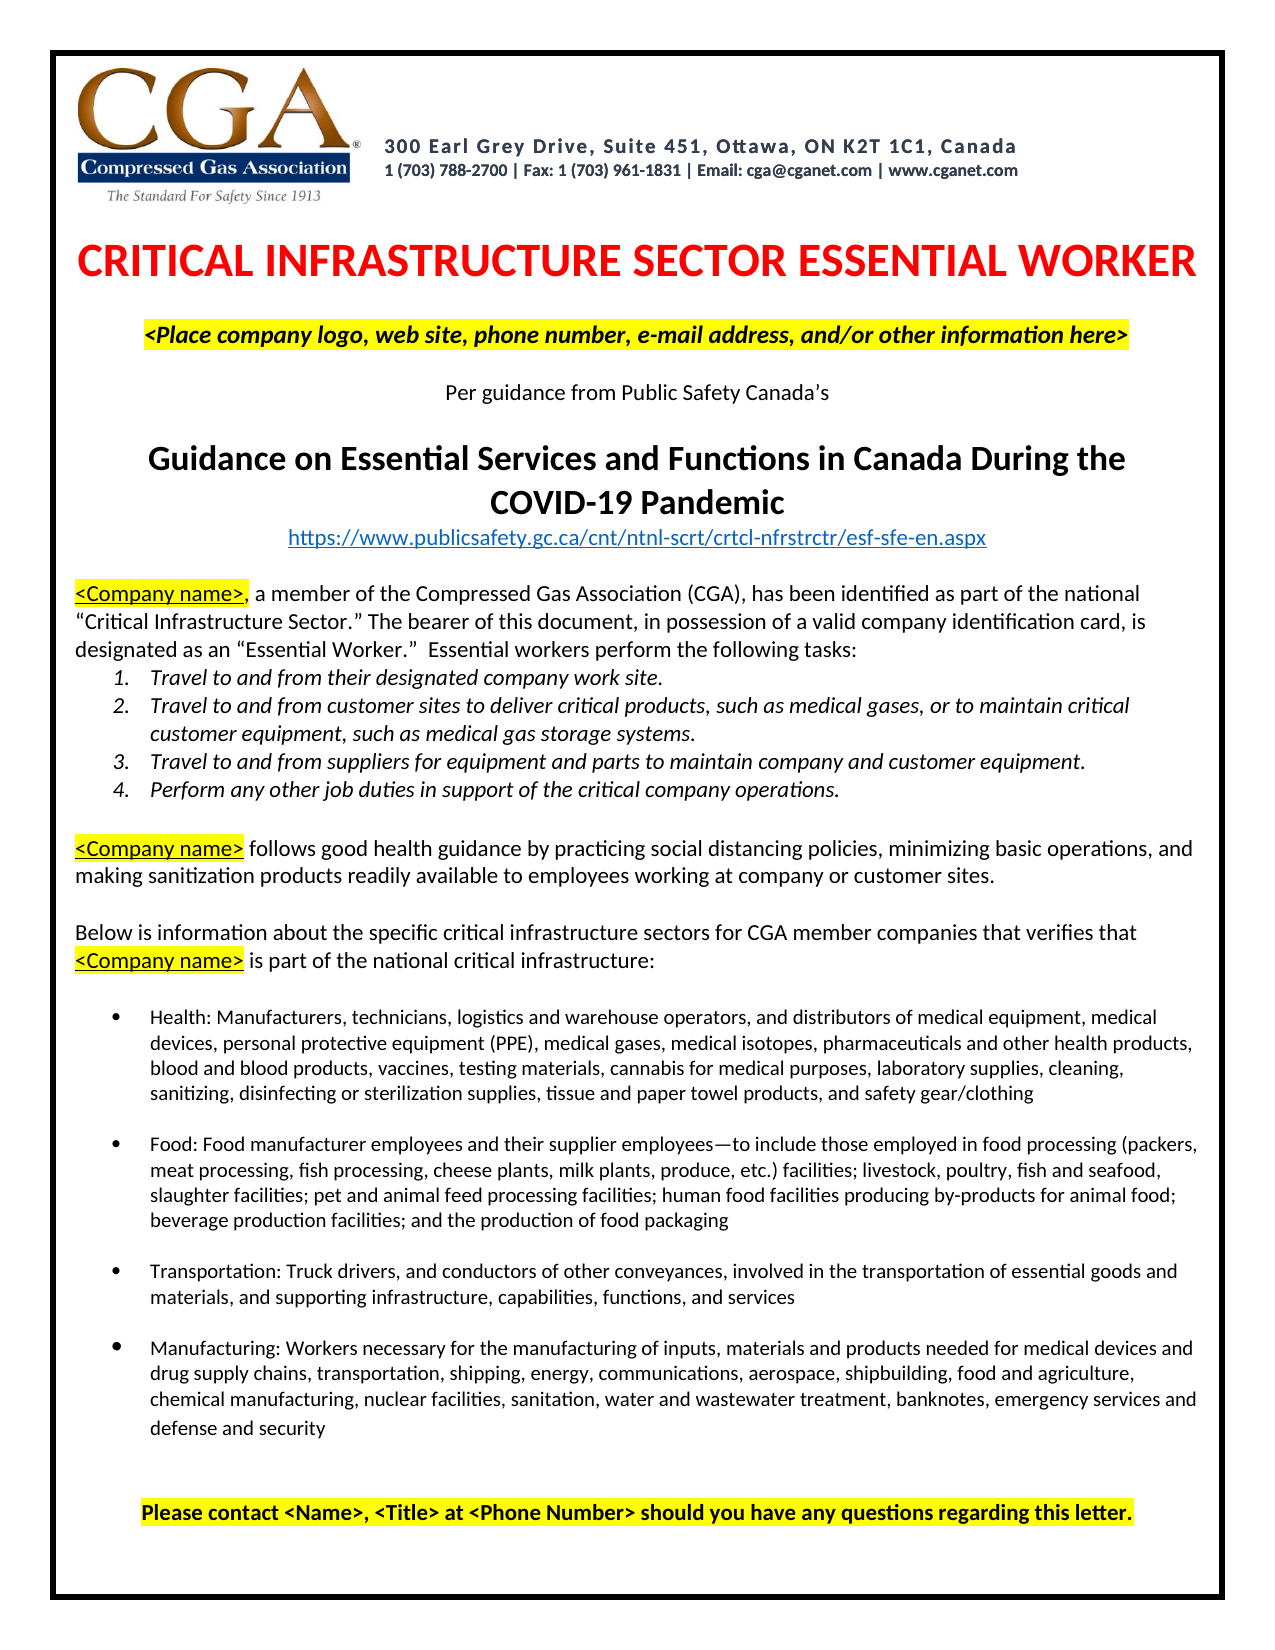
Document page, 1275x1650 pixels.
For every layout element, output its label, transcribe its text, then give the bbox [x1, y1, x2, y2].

list Travel to and from their designated company work site. [112, 663, 1200, 691]
list Perform any other job duties in support of the critical company operations. [112, 775, 1200, 803]
text Per guidance from Public Safety Canada’s [75, 378, 1200, 406]
text Guidance on Essential Services and Functions in Canada During the [75, 436, 1200, 480]
text CRITICAL INFRASTRUCTURE SECTOR ESSENTIAL WORKER [75, 159, 1200, 289]
text https://www.publicsafety.gc.ca/cnt/ntnl-scrt/crtcl-nfrstrctr/esf-sfe-en.aspx [75, 523, 1200, 579]
text <Company name> follows good health guidance by practicing social distancing policies, minimizing basic operations, and making sanitization products readily available to employees working at company or customer sites. [75, 834, 1200, 890]
picture [77, 68, 366, 204]
text Below is information about the specific critical infrastructure sectors for CGA member companies that verifies that <Company name> is part of the national critical infrastructure: [75, 890, 1200, 974]
list Please contact <Name>, <Title> at <Phone Number> should you have any questions regarding this letter. [75, 1442, 1200, 1526]
list Travel to and from customer sites to deliver critical products, such as medical gases, or to maintain critical customer equipment, such as medical gas storage systems. [112, 691, 1200, 747]
list Manufacturing: Workers necessary for the manufacturing of inputs, materials and products needed for medical devices and drug supply chains, transportation, shipping, energy, communications, aerospace, shipbuilding, food and agriculture, chemical manufacturing, nuclear facilities, sanitation, water and wastewater treatment, banknotes, emergency services and defense and security [112, 1335, 1200, 1442]
list Food: Food manufacturer employees and their supplier employees—to include those employed in food processing (packers, meat processing, fish processing, cheese plants, milk plants, produce, etc.) facilities; livestock, poultry, fish and seafood, slaughter facilities; pet and animal feed processing facilities; human food facilities producing by-products for animal food; beverage production facilities; and the production of food packaging [112, 1131, 1200, 1233]
list Health: Manufacturers, technicians, logistics and warehouse operators, and distributors of medical equipment, medical devices, personal protective equipment (PPE), medical gases, medical isotopes, pharmaceuticals and other health products, blood and blood products, vaccines, testing materials, cannabis for medical purposes, laboratory supplies, cleaning, sanitizing, disinfecting or sterilization supplies, tissue and paper towel products, and safety gear/clothing [112, 1004, 1200, 1106]
list Travel to and from suppliers for equipment and parts to maintain company and customer equipment. [112, 747, 1200, 775]
text <Company name>, a member of the Compressed Gas Association (CGA), has been identified as part of the national “Critical Infrastructure Sector.” The bearer of this document, in possession of a valid company identification card, is designated as an “Essential Worker.” Essential workers perform the following tasks: [75, 579, 1200, 663]
text COVID-19 Pandemic [75, 480, 1200, 523]
text <Place company logo, web site, phone number, e-mail address, and/or other information here> [75, 289, 1200, 350]
list Transportation: Truck drivers, and conductors of other conveyances, involved in the transportation of essential goods and materials, and supporting infrastructure, capabilities, functions, and services [112, 1258, 1200, 1309]
